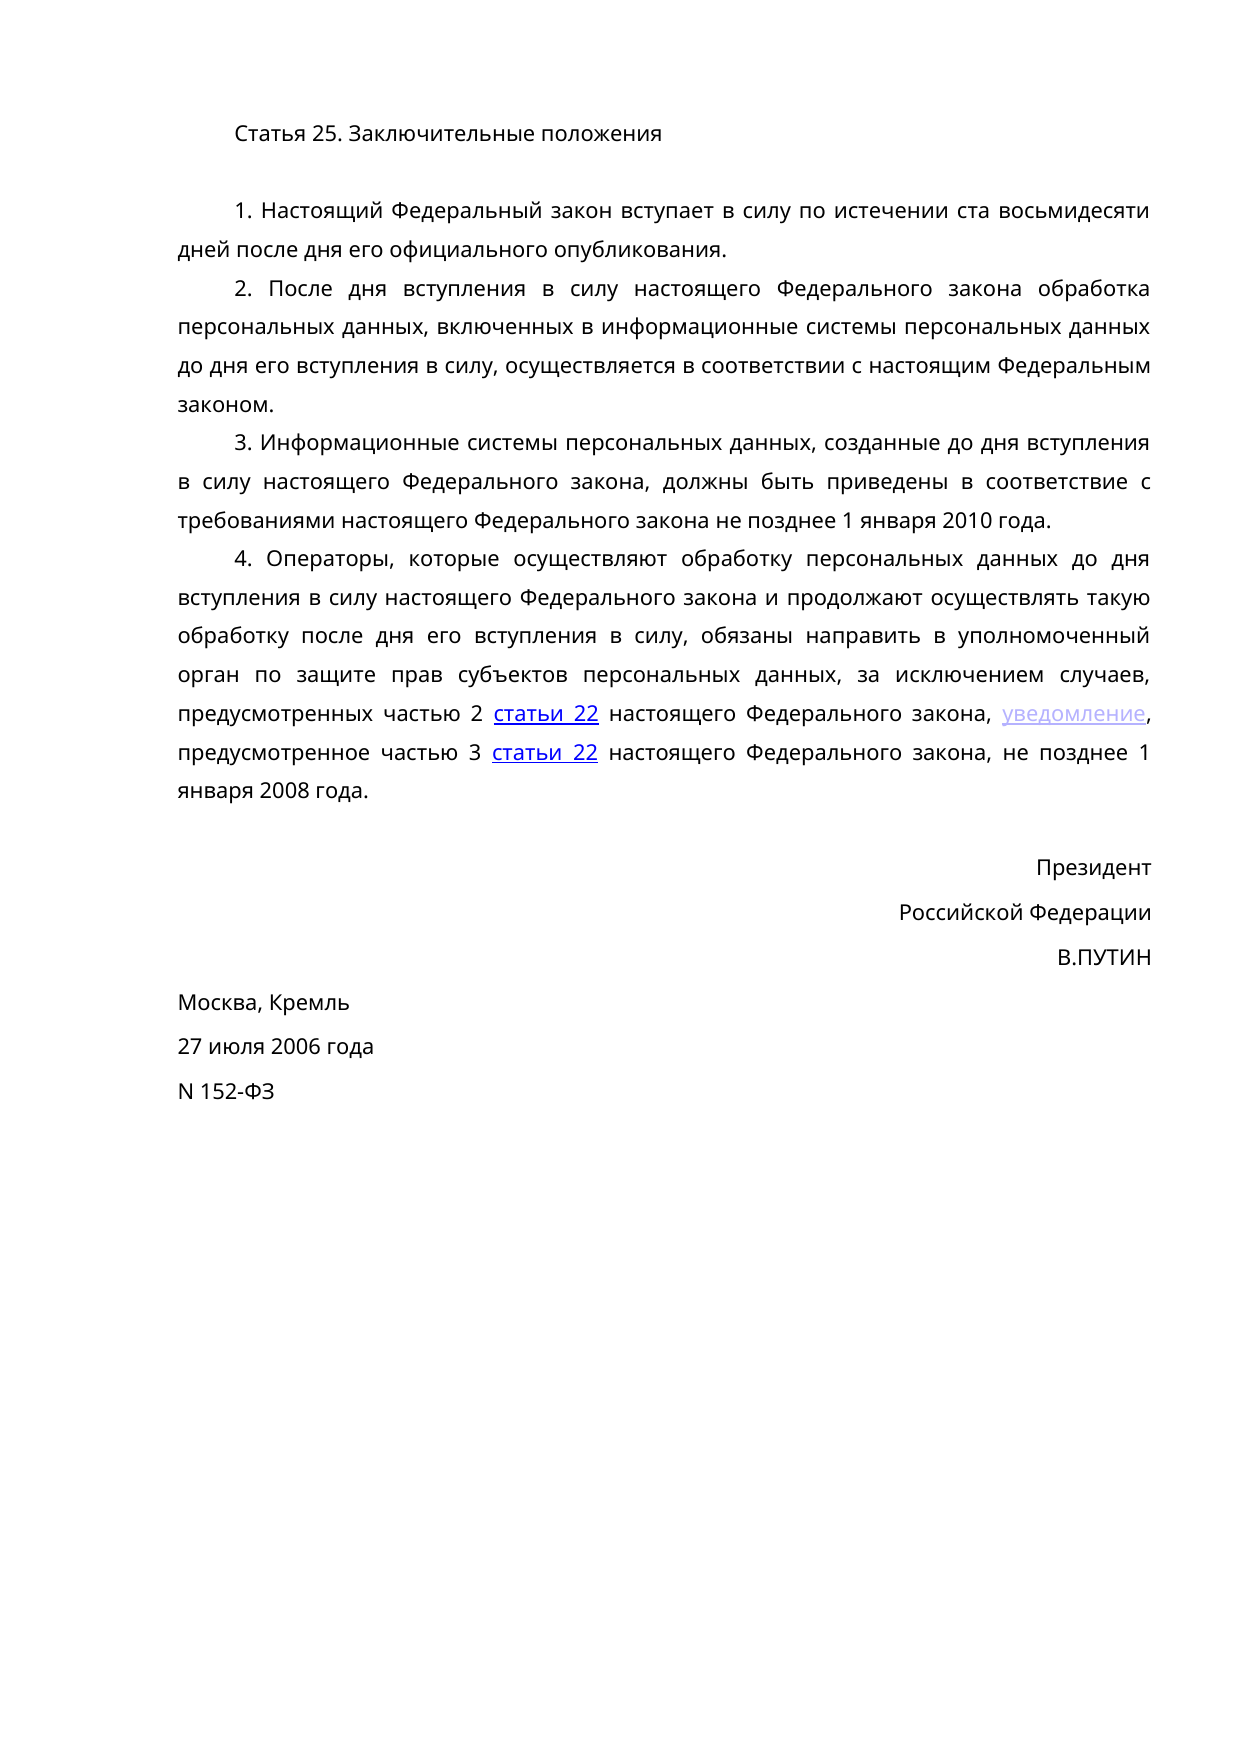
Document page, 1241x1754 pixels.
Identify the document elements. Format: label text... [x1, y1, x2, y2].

text 27 июля 2006 года [177, 1031, 1152, 1061]
text В.ПУТИН [177, 942, 1152, 972]
text Президент [177, 852, 1152, 882]
text N 152-ФЗ [177, 1076, 1152, 1106]
text Статья 25. Заключительные положения [177, 118, 1152, 148]
text 4. Операторы, которые осуществляют обработку персональных данных до дня вступления в силу настоящего Федерального закона и продолжают осуществлять такую обработку после дня его вступления в силу, обязаны направить в уполномоченный орган по защите прав субъектов персональных данных, за исключением случаев, предусмотренных частью 2 статьи 22 настоящего Федерального закона, уведомление, предусмотренное частью 3 статьи 22 настоящего Федерального закона, не позднее 1 января 2008 года. [177, 543, 1152, 805]
text 3. Информационные системы персональных данных, созданные до дня вступления в силу настоящего Федерального закона, должны быть приведены в соответствие с требованиями настоящего Федерального закона не позднее 1 января 2010 года. [177, 427, 1152, 534]
text Российской Федерации [177, 897, 1152, 927]
text 1. Настоящий Федеральный закон вступает в силу по истечении ста восьмидесяти дней после дня его официального опубликования. [177, 195, 1152, 264]
text Москва, Кремль [177, 986, 1152, 1016]
text 2. После дня вступления в силу настоящего Федерального закона обработка персональных данных, включенных в информационные системы персональных данных до дня его вступления в силу, осуществляется в соответствии с настоящим Федеральным законом. [177, 273, 1152, 418]
